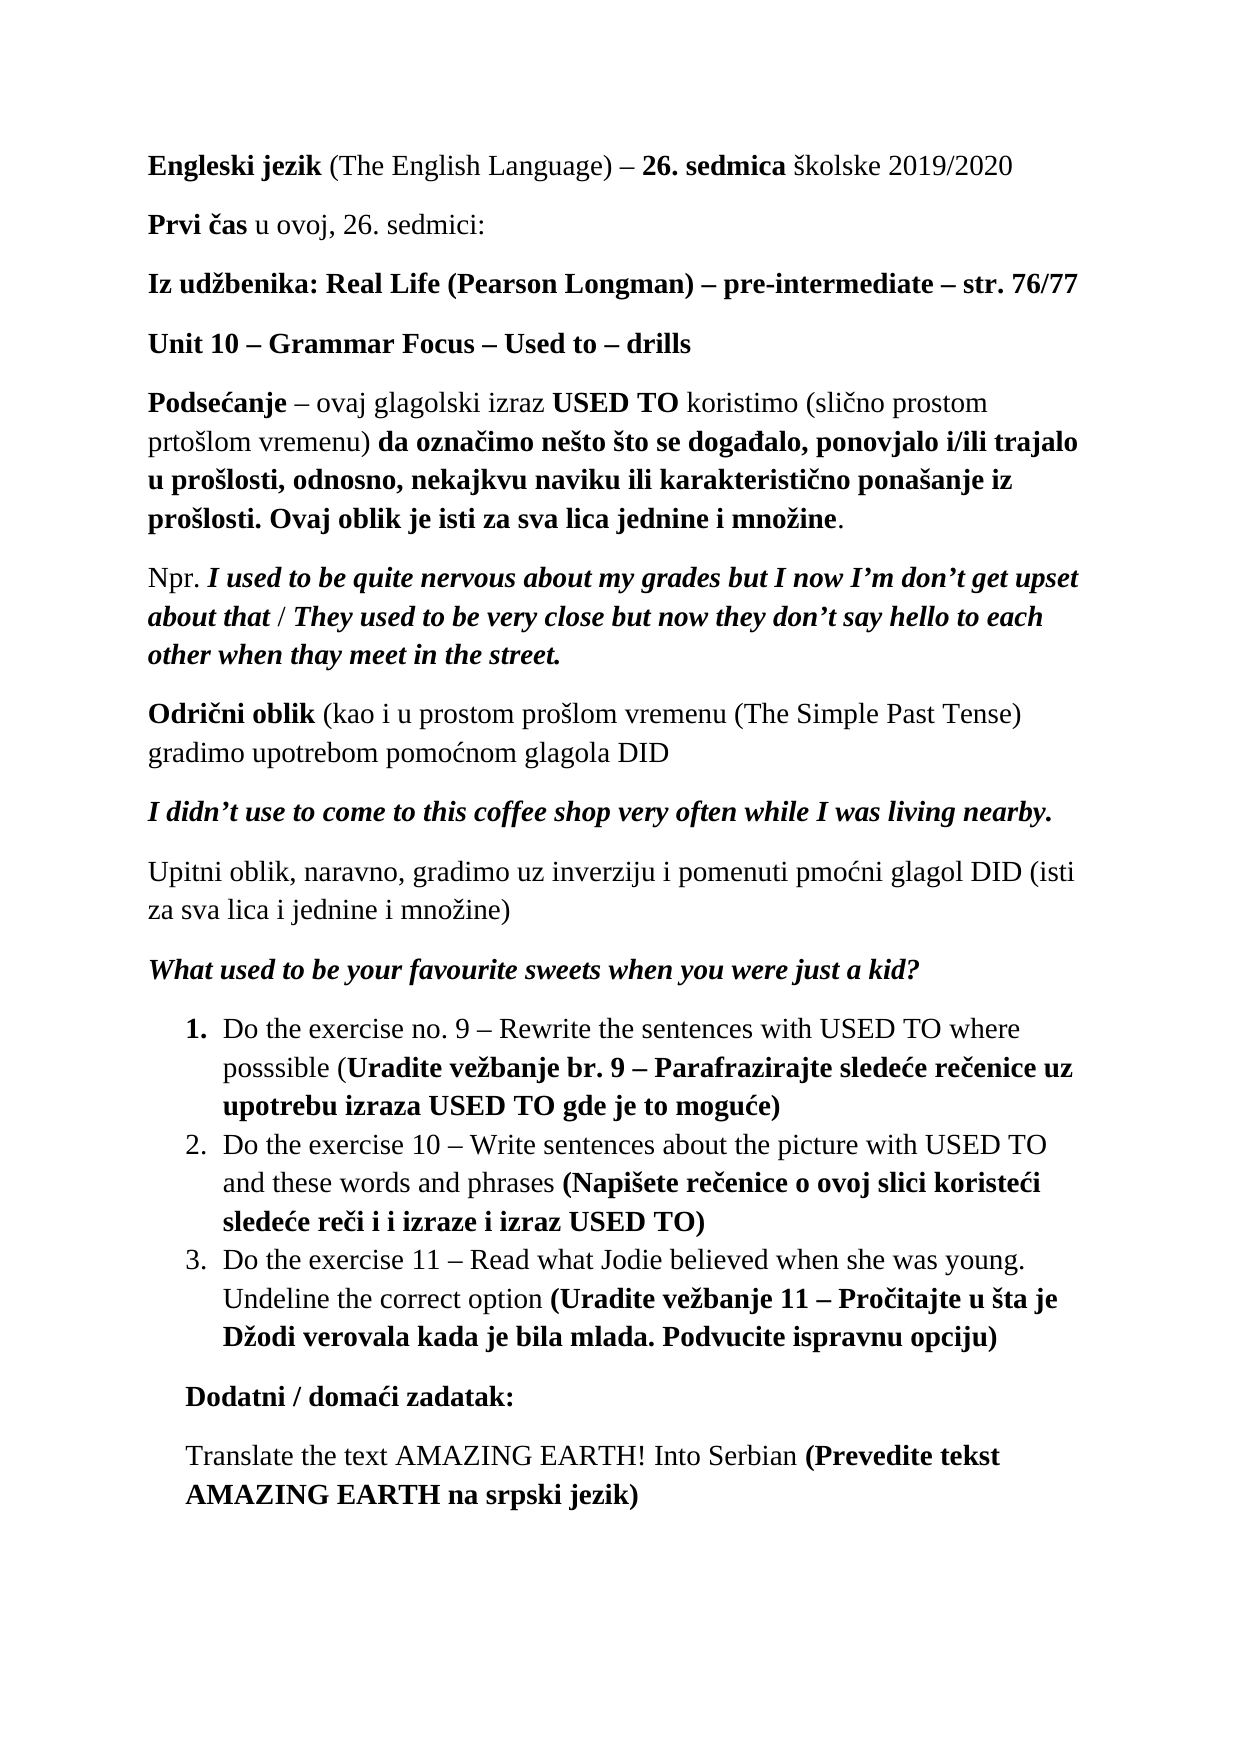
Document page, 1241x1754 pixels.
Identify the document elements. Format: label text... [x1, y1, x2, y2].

text Unit 10 – Grammar Focus – Used to – drills [148, 326, 1093, 359]
text Npr. I used to be quite nervous about my grades but I now I’m don’t get upset about that / They used to be very close but now they don’t say hello to each other when thay meet in the street. [148, 560, 1093, 671]
text I didn’t use to come to this coffee shop very often while I was living nearby. [148, 794, 1093, 828]
text What used to be your favourite sweets when you were just a kid? [148, 952, 1093, 985]
text Podsećanje – ovaj glagolski izraz USED TO koristimo (slično prostom prtošlom vremenu) da označimo nešto što se događalo, ponovjalo i/ili trajalo u prošlosti, odnosno, nekajkvu naviku ili karakteristično ponašanje iz prošlosti. Ovaj oblik je isti za sva lica jednine i množine. [148, 385, 1093, 534]
list Do the exercise 11 – Read what Jodie believed when she was young. Undeline the correct option (Uradite vežbanje 11 – Pročitajte u šta je Džodi verovala kada je bila mlada. Podvucite ispravnu opciju) [185, 1242, 1093, 1353]
text Engleski jezik (The English Language) – 26. sedmica školske 2019/2020 [148, 148, 1093, 181]
text Odrični oblik (kao i u prostom prošlom vremenu (The Simple Past Tense) gradimo upotrebom pomoćnom glagola DID [148, 697, 1093, 769]
text Dodatni / domaći zadatak: [185, 1379, 1093, 1412]
list Do the exercise no. 9 – Rewrite the sentences with USED TO where posssible (Uradite vežbanje br. 9 – Parafrazirajte sledeće rečenice uz upotrebu izraza USED TO gde je to moguće) [185, 1011, 1093, 1122]
text Upitni oblik, naravno, gradimo uz inverziju i pomenuti pmoćni glagol DID (isti za sva lica i jednine i množine) [148, 854, 1093, 926]
text Iz udžbenika: Real Life (Pearson Longman) – pre-intermediate – str. 76/77 [148, 266, 1093, 300]
text Translate the text AMAZING EARTH! Into Serbian (Prevedite tekst AMAZING EARTH na srpski jezik) [185, 1438, 1093, 1510]
text Prvi čas u ovoj, 26. sedmici: [148, 207, 1093, 241]
list Do the exercise 10 – Write sentences about the picture with USED TO and these words and phrases (Napišete rečenice o ovoj slici koristeći sledeće reči i i izraze i izraz USED TO) [185, 1127, 1093, 1237]
